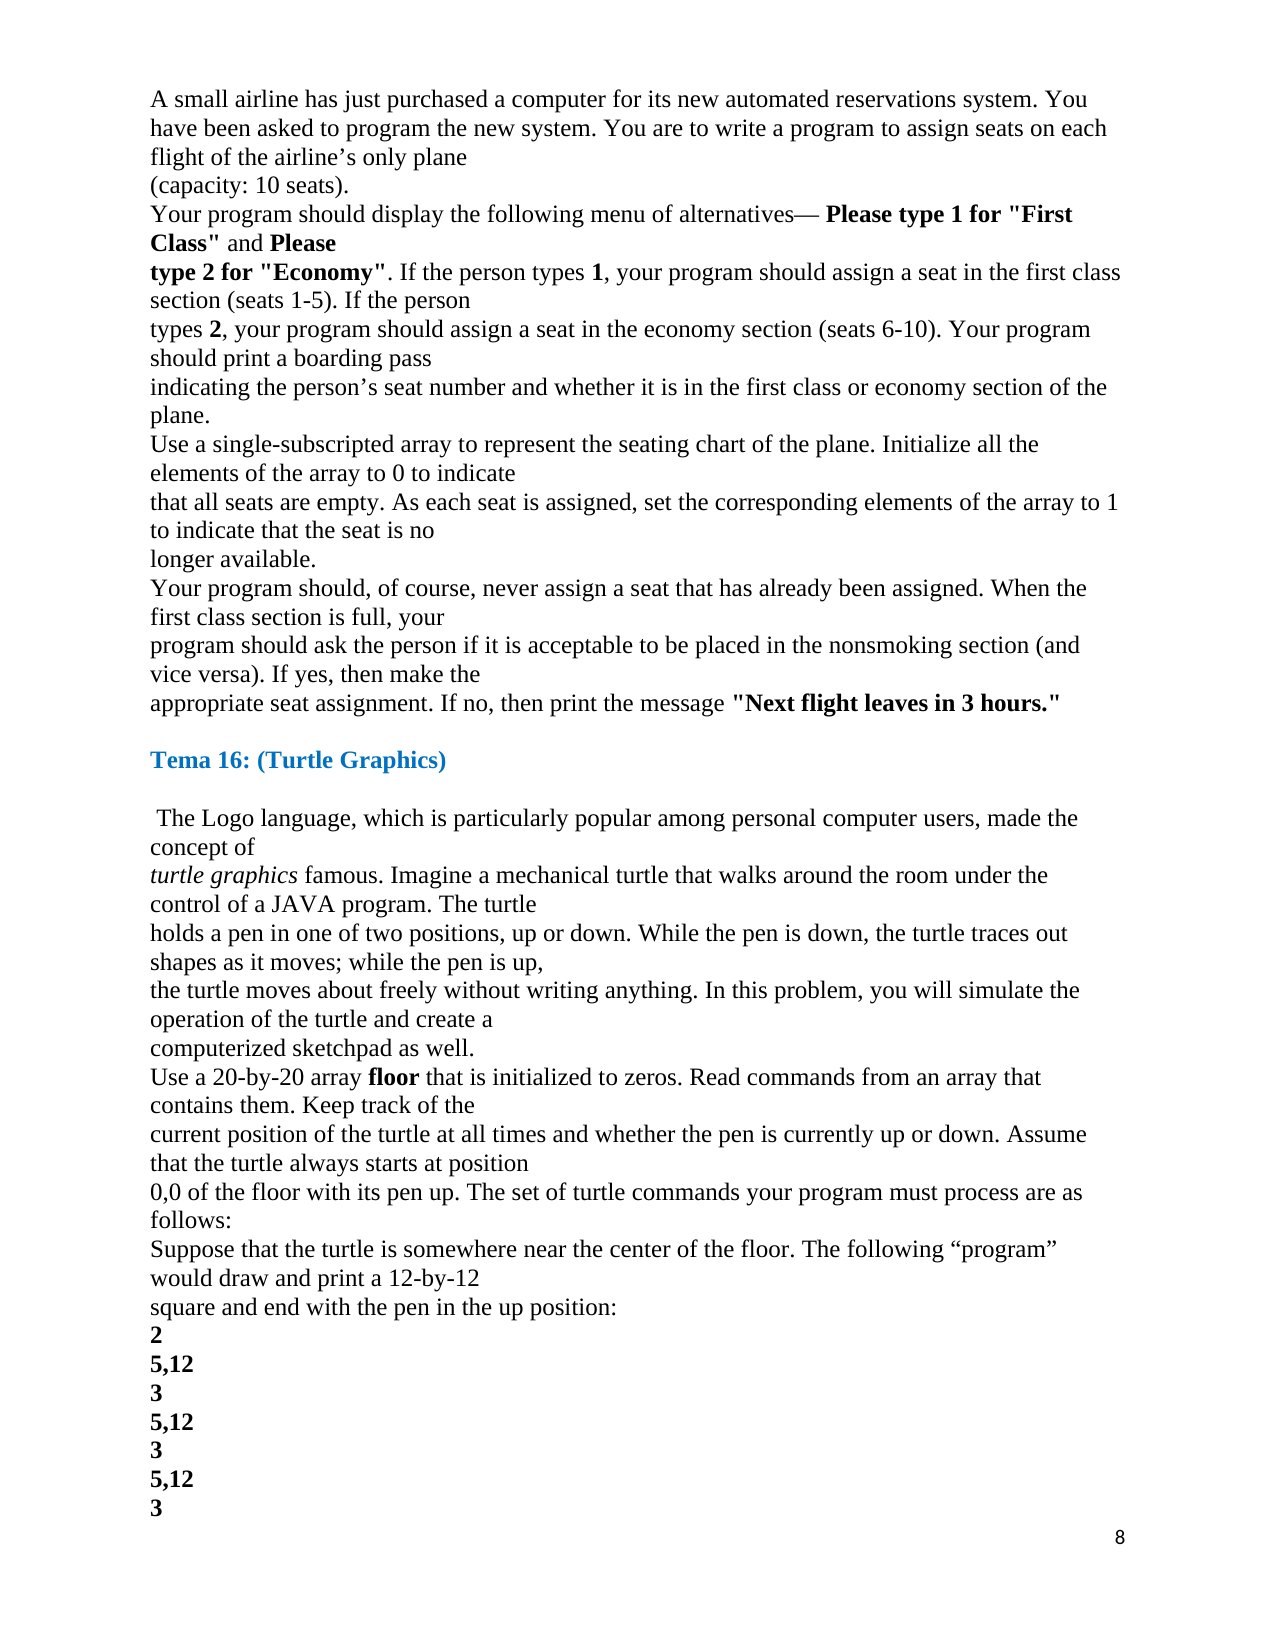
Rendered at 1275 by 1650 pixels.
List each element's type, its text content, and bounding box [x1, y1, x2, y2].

text 5,12 [150, 1349, 1125, 1378]
text Your program should display the following menu of alternatives— Please type 1 for "First Class" and Please [150, 199, 1125, 257]
text 3 [150, 1378, 1125, 1407]
text appropriate seat assignment. If no, then print the message "Next flight leaves in 3 hours." [150, 688, 1125, 717]
text holds a pen in one of two positions, up or down. While the pen is down, the turtle traces out shapes as it moves; while the pen is up, [150, 918, 1125, 976]
text current position of the turtle at all times and whether the pen is currently up or down. Assume that the turtle always starts at position [150, 1119, 1125, 1177]
text 2 [150, 1321, 1125, 1349]
text have been asked to program the new system. You are to write a program to assign seats on each flight of the airline’s only plane [150, 113, 1125, 171]
text (capacity: 10 seats). [150, 171, 1125, 199]
text type 2 for "Economy". If the person types 1, your program should assign a seat in the first class section (seats 1-5). If the person [150, 257, 1125, 314]
text 0,0 of the floor with its pen up. The set of turtle commands your program must process are as follows: [150, 1177, 1125, 1234]
text Your program should, of course, never assign a seat that has already been assigned. When the first class section is full, your [150, 573, 1125, 631]
text indicating the person’s seat number and whether it is in the first class or economy section of the plane. [150, 372, 1125, 429]
text program should ask the person if it is acceptable to be placed in the nonsmoking section (and vice versa). If yes, then make the [150, 631, 1125, 688]
text 3 [150, 1436, 1125, 1464]
text Suppose that the turtle is somewhere near the center of the floor. The following “program” would draw and print a 12-by-12 [150, 1234, 1125, 1292]
text types 2, your program should assign a seat in the economy section (seats 6-10). Your program should print a boarding pass [150, 314, 1125, 372]
text square and end with the pen in the up position: [150, 1292, 1125, 1321]
text The Logo language, which is particularly popular among personal computer users, made the concept of [150, 803, 1125, 861]
text A small airline has just purchased a computer for its new automated reservations system. You [150, 84, 1125, 113]
text turtle graphics famous. Imagine a mechanical turtle that walks around the room under the control of a JAVA program. The turtle [150, 861, 1125, 918]
text 5,12 [150, 1464, 1125, 1493]
text that all seats are empty. As each seat is assigned, set the corresponding elements of the array to 1 to indicate that the seat is no [150, 487, 1125, 544]
text computerized sketchpad as well. [150, 1033, 1125, 1062]
text 3 [150, 1493, 1125, 1522]
text 5,12 [150, 1407, 1125, 1436]
text the turtle moves about freely without writing anything. In this problem, you will simulate the operation of the turtle and create a [150, 976, 1125, 1033]
text Tema 16: (Turtle Graphics) [150, 746, 1125, 774]
text Use a 20-by-20 array floor that is initialized to zeros. Read commands from an array that contains them. Keep track of the [150, 1062, 1125, 1119]
text Use a single-subscripted array to represent the seating chart of the plane. Initialize all the elements of the array to 0 to indicate [150, 429, 1125, 487]
text longer available. [150, 544, 1125, 573]
